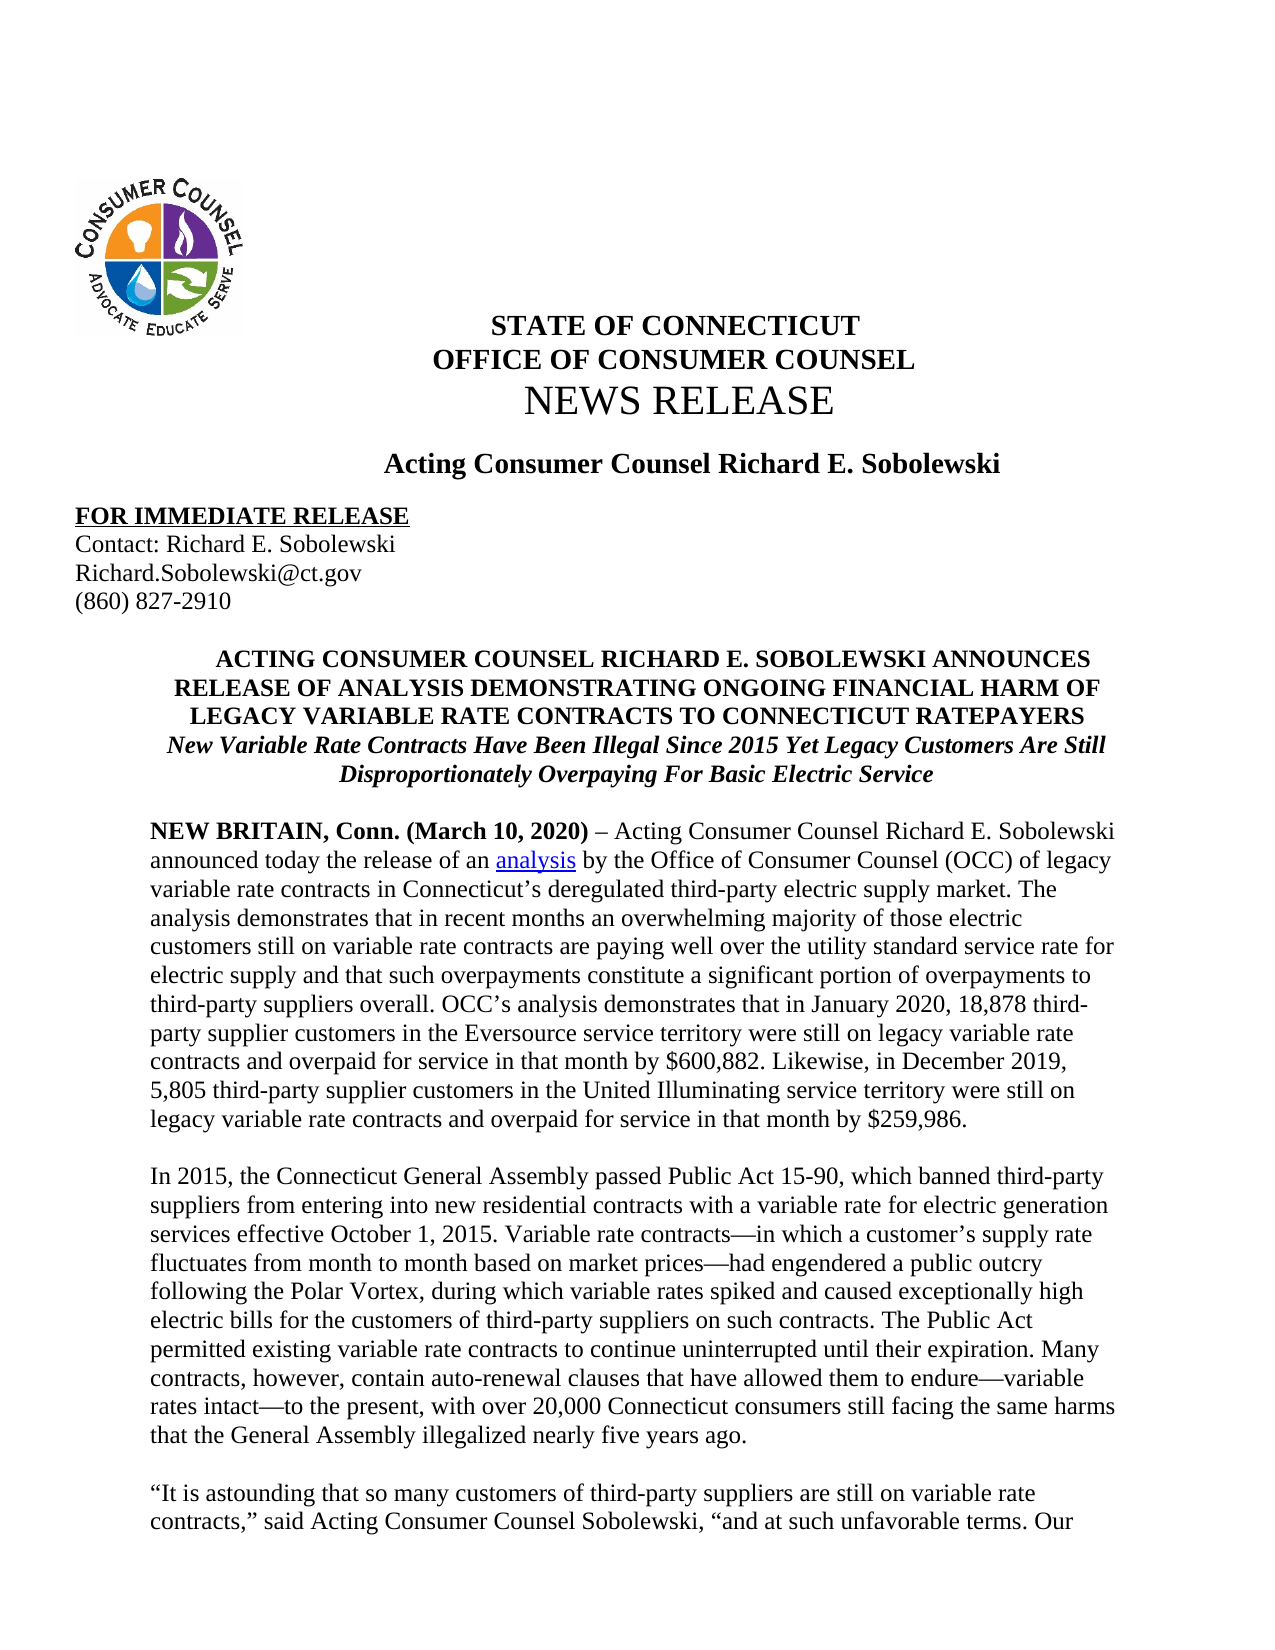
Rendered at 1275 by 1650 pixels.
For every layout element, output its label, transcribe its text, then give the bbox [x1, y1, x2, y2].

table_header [139, 644, 1136, 1535]
subtitle STATE OF CONNECTICUT [75, 178, 1200, 342]
text NEWS RELEASE [75, 375, 1200, 423]
text (860) 827-2910 [75, 586, 1200, 615]
subtitle Acting Consumer Counsel Richard E. Sobolewski [75, 451, 1200, 479]
text Richard.Sobolewski@ct.gov [75, 558, 1200, 586]
text OFFICE OF CONSUMER COUNSEL [75, 342, 1200, 375]
picture [75, 178, 243, 336]
subtitle FOR IMMEDIATE RELEASE [75, 505, 1200, 529]
text Contact: Richard E. Sobolewski [75, 529, 1200, 558]
